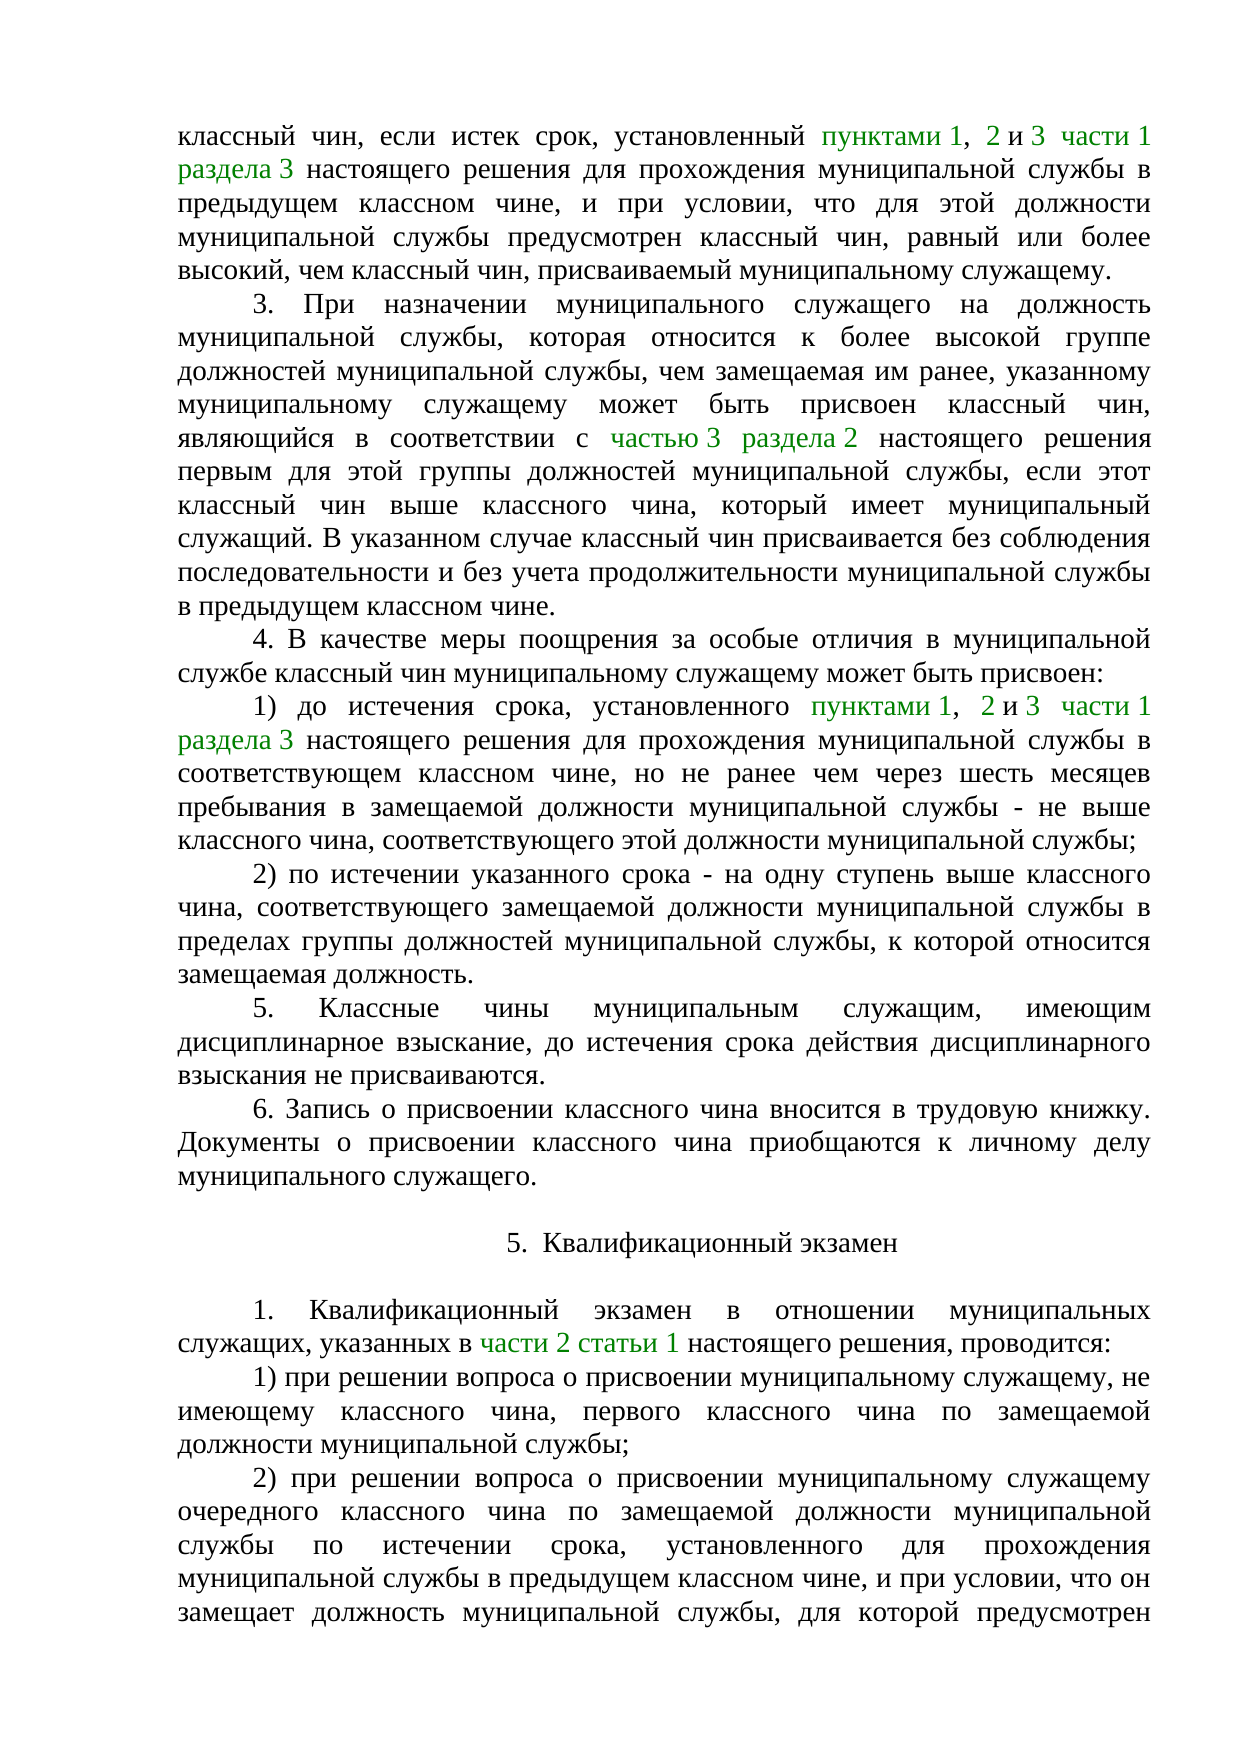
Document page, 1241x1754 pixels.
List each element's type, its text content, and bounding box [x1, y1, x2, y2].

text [177, 118, 1152, 286]
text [177, 1460, 1152, 1627]
text 2) по истечении указанного срока - на одну ступень выше классного чина, соответствующего замещаемой должности муниципальной службы в пределах группы должностей муниципальной службы, к которой относится замещаемая должность. [177, 856, 1152, 990]
text 1. Квалификационный экзамен в отношении муниципальных служащих, указанных в части 2 статьи 1 настоящего решения, проводится: [177, 1292, 1152, 1359]
text 3. При назначении муниципального служащего на должность муниципальной службы, которая относится к более высокой группе должностей муниципальной службы, чем замещаемая им ранее, указанному муниципальному служащему может быть присвоен классный чин, являющийся в соответствии с частью 3 раздела 2 настоящего решения первым для этой группы должностей муниципальной службы, если этот классный чин выше классного чина, который имеет муниципальный служащий. В указанном случае классный чин присваивается без соблюдения последовательности и без учета продолжительности муниципальной службы в предыдущем классном чине. [177, 286, 1152, 621]
text 6. Запись о присвоении классного чина вносится в трудовую книжку. Документы о присвоении классного чина приобщаются к личному делу муниципального служащего. [177, 1091, 1152, 1191]
text 5. Классные чины муниципальным служащим, имеющим дисциплинарное взыскание, до истечения срока действия дисциплинарного взыскания не присваиваются. [177, 990, 1152, 1091]
text 5. Квалификационный экзамен [252, 1225, 1152, 1258]
text 4. В качестве меры поощрения за особые отличия в муниципальной службе классный чин муниципальному служащему может быть присвоен: [177, 621, 1152, 688]
text 1) при решении вопроса о присвоении муниципальному служащему, не имеющему классного чина, первого классного чина по замещаемой должности муниципальной службы; [177, 1359, 1152, 1460]
text 1) до истечения срока, установленного пунктами 1, 2 и 3 части 1 раздела 3 настоящего решения для прохождения муниципальной службы в соответствующем классном чине, но не ранее чем через шесть месяцев пребывания в замещаемой должности муниципальной службы - не выше классного чина, соответствующего этой должности муниципальной службы; [177, 688, 1152, 856]
